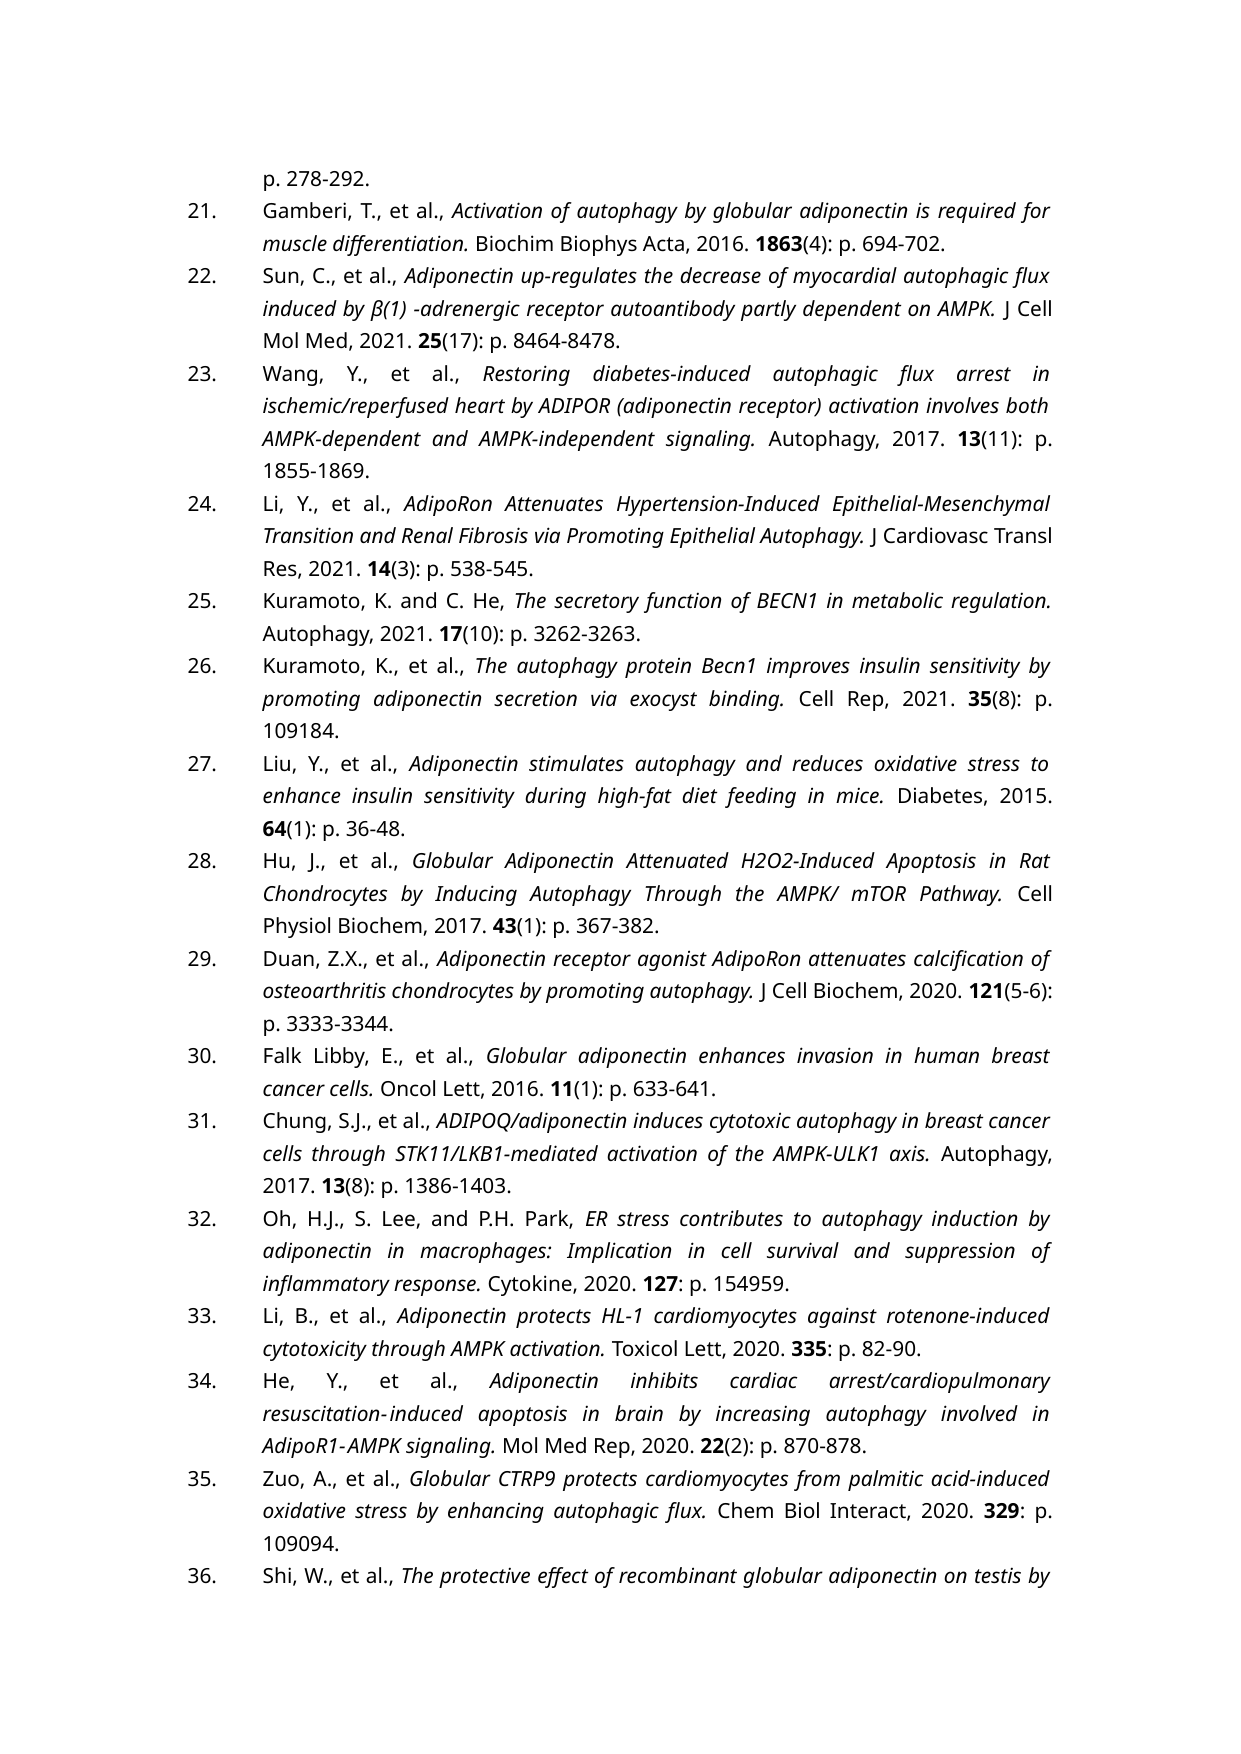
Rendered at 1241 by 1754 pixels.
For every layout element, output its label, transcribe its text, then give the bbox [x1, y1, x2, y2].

text 31. Chung, S.J., et al., ADIPOQ/adiponectin induces cytotoxic autophagy in breast cancer cells through STK11/LKB1-mediated activation of the AMPK-ULK1 axis. Autophagy, 2017. 13(8): p. 1386-1403. [187, 1104, 1053, 1202]
text 24. Li, Y., et al., AdipoRon Attenuates Hypertension-Induced Epithelial-Mesenchymal Transition and Renal Fibrosis via Promoting Epithelial Autophagy. J Cardiovasc Transl Res, 2021. 14(3): p. 538-545. [187, 487, 1053, 584]
text 25. Kuramoto, K. and C. He, The secretory function of BECN1 in metabolic regulation. Autophagy, 2021. 17(10): p. 3262-3263. [187, 584, 1053, 649]
text 28. Hu, J., et al., Globular Adiponectin Attenuated H2O2-Induced Apoptosis in Rat Chondrocytes by Inducing Autophagy Through the AMPK/ mTOR Pathway. Cell Physiol Biochem, 2017. 43(1): p. 367-382. [187, 844, 1053, 942]
text 29. Duan, Z.X., et al., Adiponectin receptor agonist AdipoRon attenuates calcification of osteoarthritis chondrocytes by promoting autophagy. J Cell Biochem, 2020. 121(5-6): p. 3333-3344. [187, 942, 1053, 1039]
text 26. Kuramoto, K., et al., The autophagy protein Becn1 improves insulin sensitivity by promoting adiponectin secretion via exocyst binding. Cell Rep, 2021. 35(8): p. 109184. [187, 649, 1053, 747]
text 22. Sun, C., et al., Adiponectin up-regulates the decrease of myocardial autophagic flux induced by β(1) -adrenergic receptor autoantibody partly dependent on AMPK. J Cell Mol Med, 2021. 25(17): p. 8464-8478. [187, 259, 1053, 357]
text 35. Zuo, A., et al., Globular CTRP9 protects cardiomyocytes from palmitic acid-induced oxidative stress by enhancing autophagic flux. Chem Biol Interact, 2020. 329: p. 109094. [187, 1462, 1053, 1559]
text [187, 162, 1053, 194]
text 30. Falk Libby, E., et al., Globular adiponectin enhances invasion in human breast cancer cells. Oncol Lett, 2016. 11(1): p. 633-641. [187, 1039, 1053, 1104]
text 21. Gamberi, T., et al., Activation of autophagy by globular adiponectin is required for muscle differentiation. Biochim Biophys Acta, 2016. 1863(4): p. 694-702. [187, 194, 1053, 259]
text 33. Li, B., et al., Adiponectin protects HL-1 cardiomyocytes against rotenone-induced cytotoxicity through AMPK activation. Toxicol Lett, 2020. 335: p. 82-90. [187, 1299, 1053, 1364]
text 32. Oh, H.J., S. Lee, and P.H. Park, ER stress contributes to autophagy induction by adiponectin in macrophages: Implication in cell survival and suppression of inflammatory response. Cytokine, 2020. 127: p. 154959. [187, 1202, 1053, 1299]
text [187, 1559, 1053, 1592]
text 23. Wang, Y., et al., Restoring diabetes-induced autophagic flux arrest in ischemic/reperfused heart by ADIPOR (adiponectin receptor) activation involves both AMPK-dependent and AMPK-independent signaling. Autophagy, 2017. 13(11): p. 1855-1869. [187, 357, 1053, 487]
text 27. Liu, Y., et al., Adiponectin stimulates autophagy and reduces oxidative stress to enhance insulin sensitivity during high-fat diet feeding in mice. Diabetes, 2015. 64(1): p. 36-48. [187, 747, 1053, 844]
text 34. He, Y., et al., Adiponectin inhibits cardiac arrest/cardiopulmonary resuscitation‑induced apoptosis in brain by increasing autophagy involved in AdipoR1‑AMPK signaling. Mol Med Rep, 2020. 22(2): p. 870-878. [187, 1364, 1053, 1462]
